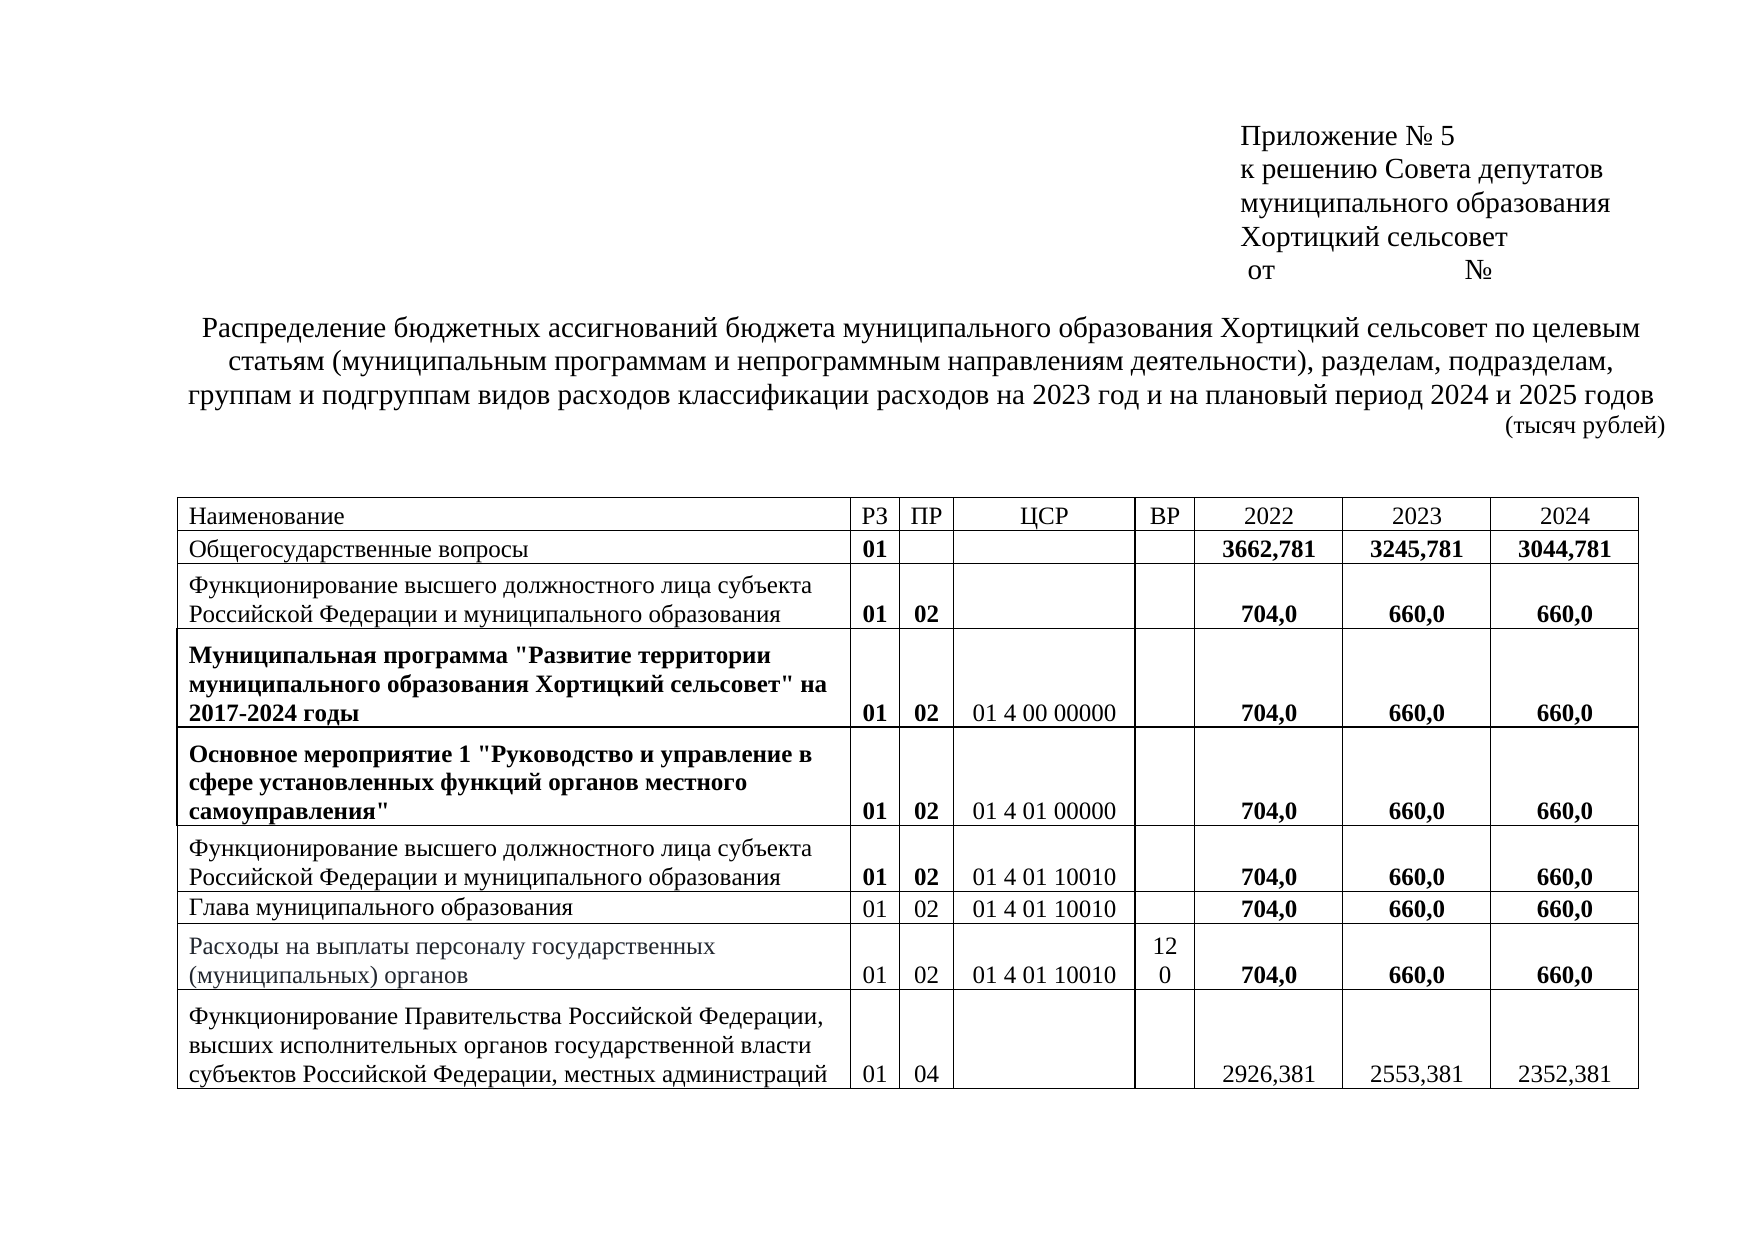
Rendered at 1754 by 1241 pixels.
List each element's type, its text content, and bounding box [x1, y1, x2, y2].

table_cell 660,0 [1343, 892, 1490, 923]
table_header 2023 [1343, 498, 1490, 529]
table_cell Муниципальная программа "Развитие территории муниципального образования Хортицкий сельсовет" на 2017-2024 годы [178, 629, 850, 726]
table_cell [1136, 826, 1194, 891]
table_cell 704,0 [1195, 629, 1342, 726]
table_header Наименование [178, 498, 850, 529]
table_cell 660,0 [1491, 629, 1638, 726]
table_cell Функционирование высшего должностного лица субъекта Российской Федерации и муниципального образования [178, 826, 850, 891]
table_cell 01 4 01 10010 [954, 892, 1134, 923]
text Хортицкий сельсовет [1240, 219, 1665, 252]
table_cell 01 [851, 826, 899, 891]
table_cell 01 [851, 892, 899, 923]
table_cell 660,0 [1343, 728, 1490, 825]
table_cell 02 [900, 629, 953, 726]
table_cell 3245,781 [1343, 531, 1490, 562]
table_cell 704,0 [1195, 728, 1342, 825]
table_cell 3662,781 [1195, 531, 1342, 562]
table_cell 660,0 [1491, 892, 1638, 923]
table_cell 120 [1136, 924, 1194, 989]
table_cell 01 4 01 10010 [954, 924, 1134, 989]
table_cell 01 4 01 00000 [954, 728, 1134, 825]
table_cell [1136, 564, 1194, 628]
table_cell 704,0 [1195, 892, 1342, 923]
table_header 2024 [1491, 498, 1638, 529]
table_cell 2926,381 [1195, 990, 1342, 1087]
text от № [1197, 252, 1665, 286]
table_cell 660,0 [1491, 728, 1638, 825]
table_cell 02 [900, 564, 953, 628]
table_cell 2553,381 [1343, 990, 1490, 1087]
table_header ВР [1136, 498, 1194, 529]
table_cell 01 [851, 629, 899, 726]
table_cell 01 4 01 10010 [954, 826, 1134, 891]
table_cell 02 [900, 826, 953, 891]
table_cell 704,0 [1195, 924, 1342, 989]
table_cell Функционирование высшего должностного лица субъекта Российской Федерации и муниципального образования [178, 564, 850, 628]
table_cell [1136, 728, 1194, 825]
table_cell 04 [900, 990, 953, 1087]
table_cell [954, 990, 1134, 1087]
table_cell [954, 564, 1134, 628]
table_cell 3044,781 [1491, 531, 1638, 562]
table_cell 2352,381 [1491, 990, 1638, 1087]
table_cell 660,0 [1491, 826, 1638, 891]
table_cell 704,0 [1195, 826, 1342, 891]
table_cell 01 [851, 564, 899, 628]
table_cell Основное мероприятие 1 "Руководство и управление в сфере установленных функций органов местного самоуправления" [178, 728, 850, 825]
table_cell 660,0 [1343, 564, 1490, 628]
table_cell Глава муниципального образования [178, 892, 850, 923]
table_header ПР [900, 498, 953, 529]
table_cell 660,0 [1491, 564, 1638, 628]
text Приложение № 5 [1197, 118, 1665, 152]
table_header ЦСР [954, 498, 1134, 529]
text (тысяч рублей) [177, 411, 1665, 439]
table_cell 01 [851, 531, 899, 562]
text к решению Совета депутатов муниципального образования [1240, 152, 1665, 219]
table_cell 02 [900, 892, 953, 923]
table_cell [1136, 990, 1194, 1087]
table_cell [1136, 892, 1194, 923]
table_cell Общегосударственные вопросы [178, 531, 850, 562]
table_cell 660,0 [1491, 924, 1638, 989]
table_cell Функционирование Правительства Российской Федерации, высших исполнительных органов государственной власти субъектов Российской Федерации, местных администраций [178, 990, 850, 1087]
table_cell 660,0 [1343, 629, 1490, 726]
table_cell 01 [851, 924, 899, 989]
table_cell 01 [851, 990, 899, 1087]
table_header РЗ [851, 498, 899, 529]
table_cell 660,0 [1343, 826, 1490, 891]
table_cell [1136, 629, 1194, 726]
table_cell [1136, 531, 1194, 562]
table_cell 660,0 [1343, 924, 1490, 989]
table_cell 02 [900, 728, 953, 825]
table_cell 01 4 00 00000 [954, 629, 1134, 726]
table_cell 02 [900, 924, 953, 989]
table_header 2022 [1195, 498, 1342, 529]
text Распределение бюджетных ассигнований бюджета муниципального образования Хортицкий сельсовет по целевым статьям (муниципальным программам и непрограммным направлениям деятельности), разделам, подразделам, группам и подгруппам видов расходов классификации расходов на 2023 год и на плановый период 2024 и 2025 годов [177, 310, 1665, 411]
table_cell [954, 531, 1134, 562]
table_cell 01 [851, 728, 899, 825]
table_cell Расходы на выплаты персоналу государственных (муниципальных) органов [178, 924, 850, 989]
table_cell [900, 531, 953, 562]
table_cell 704,0 [1195, 564, 1342, 628]
